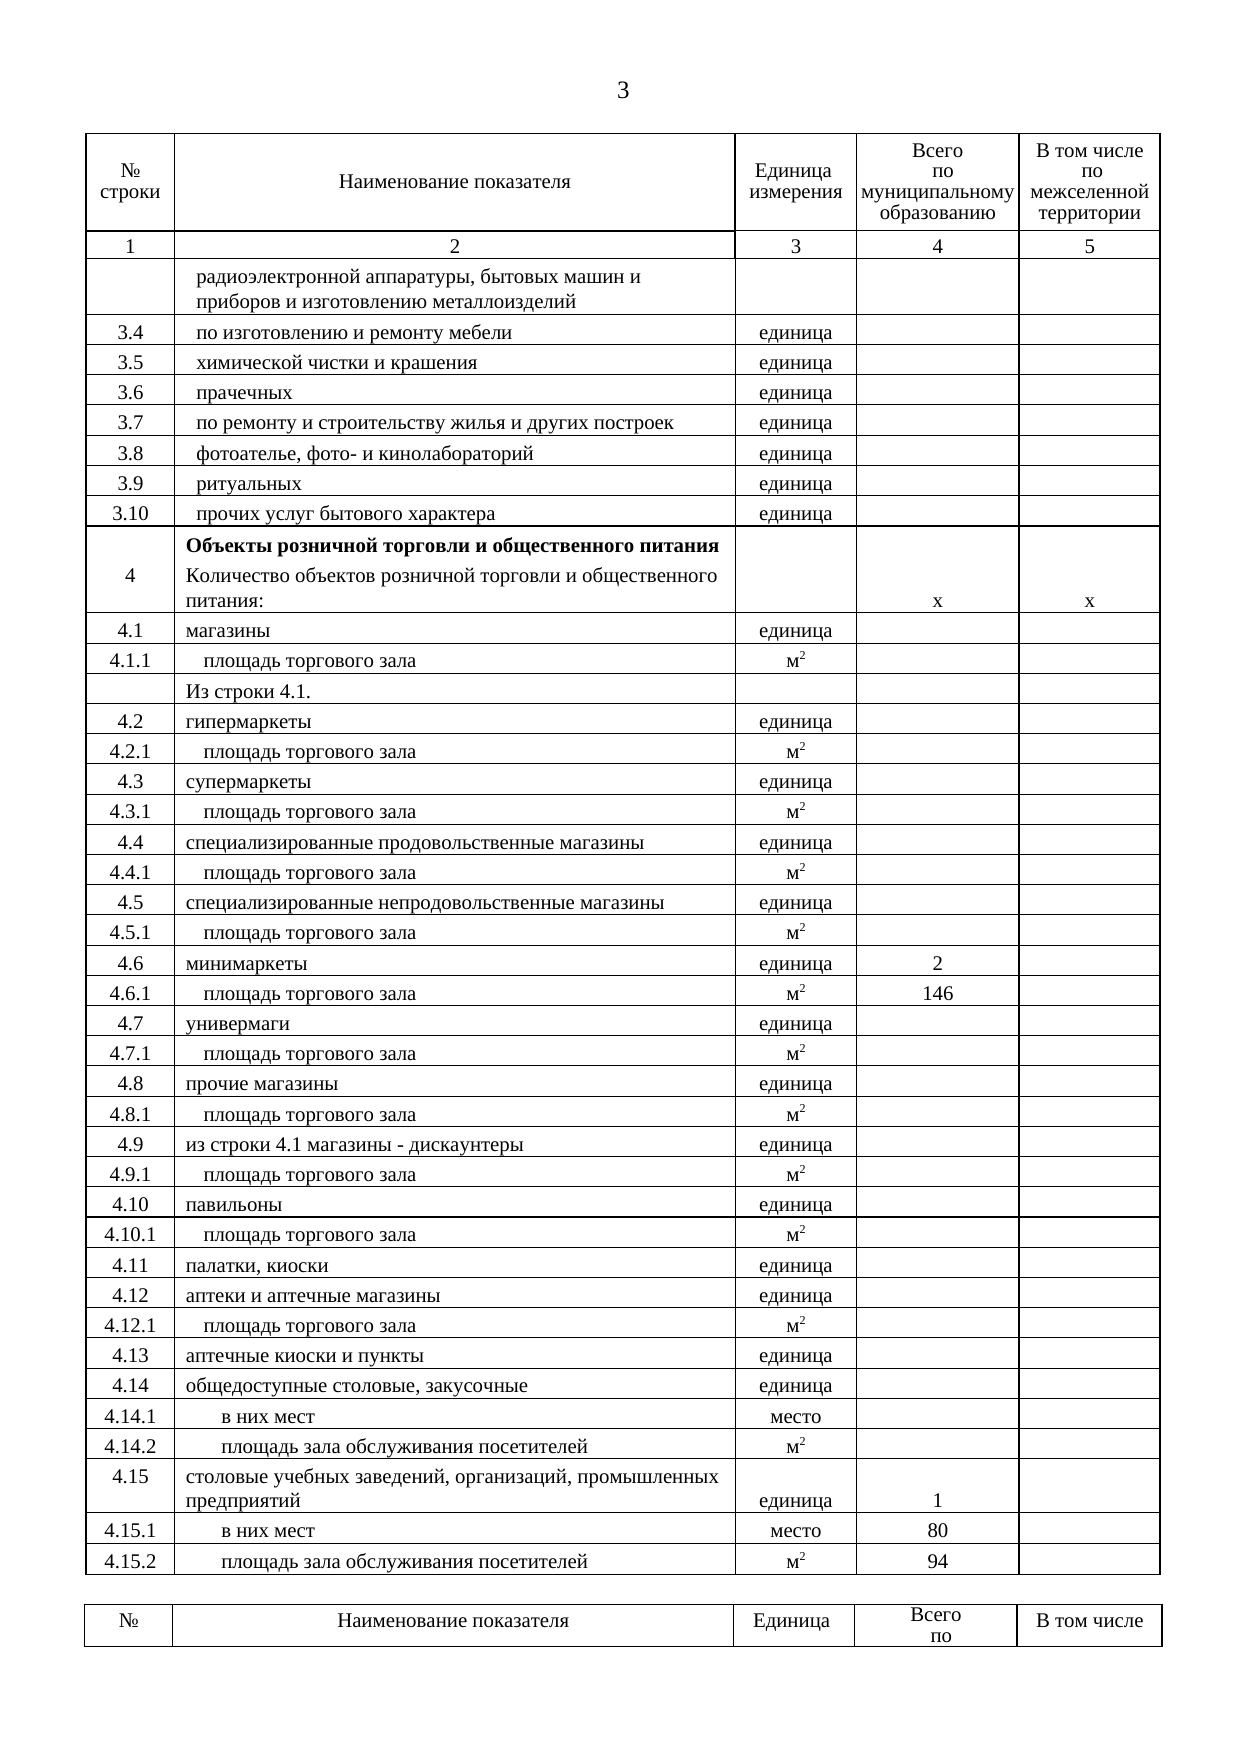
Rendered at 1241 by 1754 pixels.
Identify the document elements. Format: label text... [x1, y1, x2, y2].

table_cell площадь торгового зала [175, 734, 735, 763]
table_cell место [736, 1399, 856, 1428]
table_cell минимаркеты [175, 946, 735, 975]
table_cell [857, 259, 1018, 314]
table_cell фотоателье, фото- и кинолабораторий [175, 436, 735, 465]
table_cell [857, 315, 1018, 344]
table_cell [736, 674, 856, 703]
table_cell единица [736, 1338, 856, 1367]
table_cell [1020, 1278, 1159, 1307]
table_cell [857, 496, 1018, 525]
table_cell 4.15 [87, 1459, 174, 1512]
table_cell 4.14 [87, 1369, 174, 1398]
table_cell [1020, 1036, 1159, 1065]
table_cell 4.11 [87, 1248, 174, 1277]
table_cell единица [736, 885, 856, 914]
table_cell [1020, 674, 1159, 703]
table_cell 4.7 [87, 1006, 174, 1035]
table_cell м2 [736, 1544, 856, 1574]
table_cell единица [736, 259, 856, 314]
table_cell [1020, 946, 1159, 975]
table_cell [1020, 976, 1159, 1005]
table_header № строки [87, 134, 174, 230]
table_cell единица [736, 436, 856, 465]
table_cell м2 [736, 976, 856, 1005]
table_cell м2 [736, 1429, 856, 1458]
table_header Наименование показателя [175, 134, 734, 230]
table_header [1018, 1605, 1161, 1646]
table_cell [1020, 1513, 1159, 1542]
table_cell 4.13 [87, 1338, 174, 1367]
table_cell специализированные продовольственные магазины [175, 825, 735, 854]
table_cell [1020, 405, 1159, 434]
table_cell единица [736, 1127, 856, 1156]
table_cell [857, 1429, 1018, 1458]
table_cell [857, 613, 1018, 642]
table_header В том числе по межселенной территории [1020, 134, 1159, 230]
table_cell [857, 466, 1018, 495]
table_cell магазины [175, 613, 735, 642]
table_cell [857, 1066, 1018, 1096]
table_cell по ремонту и строительству жилья и других построек [175, 405, 735, 434]
table_cell из строки 4.1 магазины - дискаунтеры [175, 1127, 735, 1156]
table_cell [857, 1036, 1018, 1065]
table_cell [1020, 825, 1159, 854]
table_cell 3.7 [87, 405, 174, 434]
table_cell м2 [736, 915, 856, 944]
table_cell универмаги [175, 1006, 735, 1035]
table_cell [1020, 1218, 1159, 1247]
table_cell единица [736, 345, 856, 374]
table_header Всего по муниципальному образованию [857, 134, 1018, 230]
table_cell [857, 885, 1018, 914]
table_cell павильоны [175, 1187, 735, 1216]
table_cell м2 [736, 1308, 856, 1337]
table_header Единица измерения [734, 1605, 854, 1646]
table_cell прочие магазины [175, 1066, 735, 1096]
table_cell [1020, 795, 1159, 824]
table_cell площадь торгового зала [175, 976, 735, 1005]
table_header № строки [85, 1605, 172, 1646]
table_cell единица [736, 1187, 856, 1216]
table_cell [1020, 345, 1159, 374]
table_cell [857, 1157, 1018, 1186]
table_cell площадь торгового зала [175, 795, 735, 824]
table_cell [857, 1127, 1018, 1156]
table_cell 4.1 [87, 613, 174, 642]
table_cell единица [736, 1248, 856, 1277]
table_cell 80 [857, 1513, 1018, 1542]
table_cell [857, 1218, 1018, 1247]
table_cell [1020, 1097, 1159, 1126]
table_cell 4.9 [87, 1127, 174, 1156]
table_cell 4.10 [87, 1187, 174, 1216]
table_cell [857, 1399, 1018, 1428]
table_cell [857, 1006, 1018, 1035]
table_cell [857, 1338, 1018, 1367]
table_cell [1020, 764, 1159, 793]
table_cell [857, 527, 1018, 557]
table_cell [1020, 315, 1159, 344]
table_cell [1020, 613, 1159, 642]
table_cell 4.15.1 [87, 1513, 174, 1542]
table_cell [87, 674, 174, 703]
table_cell единица [736, 946, 856, 975]
table_cell м2 [736, 1097, 856, 1126]
table_cell площадь торгового зала [175, 644, 735, 673]
table_cell [857, 915, 1018, 944]
table_cell 4.8.1 [87, 1097, 174, 1126]
table_cell 4.15.2 [87, 1544, 174, 1574]
table_cell [857, 375, 1018, 404]
table_cell [1020, 644, 1159, 673]
table_cell площадь торгового зала [175, 1036, 735, 1065]
table_header Единица измерения [736, 134, 856, 230]
table_cell 4.5 [87, 885, 174, 914]
table_cell [1020, 1127, 1159, 1156]
table_cell 4.6 [87, 946, 174, 975]
table_cell x [1020, 557, 1159, 612]
table_cell [857, 795, 1018, 824]
table_cell единица [736, 613, 856, 642]
table_cell 4.12 [87, 1278, 174, 1307]
table_cell [1020, 466, 1159, 495]
table_cell [1020, 1187, 1159, 1216]
table_cell 4.2.1 [87, 734, 174, 763]
table_cell 3 [736, 231, 856, 257]
table_cell [857, 734, 1018, 763]
table_cell [1020, 734, 1159, 763]
table_cell площадь торгового зала [175, 1308, 735, 1337]
table_cell м2 [736, 1157, 856, 1186]
table_cell единица [736, 704, 856, 733]
table_cell химической чистки и крашения [175, 345, 735, 374]
table_cell [1020, 436, 1159, 465]
table_cell специализированные непродовольственные магазины [175, 885, 735, 914]
table_cell [1020, 1308, 1159, 1337]
table_cell 4.4.1 [87, 855, 174, 884]
table_cell [857, 405, 1018, 434]
table_cell единица [736, 1006, 856, 1035]
table_cell м2 [736, 855, 856, 884]
table_cell единица [736, 764, 856, 793]
table_cell [1020, 1066, 1159, 1096]
table_cell единица [736, 466, 856, 495]
table_cell площадь зала обслуживания посетителей [175, 1544, 735, 1574]
table_cell [1020, 527, 1159, 557]
table_cell 1 [87, 232, 174, 257]
table_cell [1020, 885, 1159, 914]
table_cell [1020, 1248, 1159, 1277]
table_cell ритуальных [175, 466, 735, 495]
table_cell 3.9 [87, 466, 174, 495]
table_cell единица [736, 1369, 856, 1398]
table_cell [857, 1248, 1018, 1277]
table_cell единица [736, 405, 856, 434]
table_cell 4.10.1 [87, 1218, 174, 1247]
table_cell прачечных [175, 375, 735, 404]
table_cell 94 [857, 1544, 1018, 1574]
table_cell аптеки и аптечные магазины [175, 1278, 735, 1307]
table_cell в них мест [175, 1399, 735, 1428]
table_cell 1 [857, 1459, 1018, 1512]
table_cell м2 [736, 1218, 856, 1247]
table_cell единица [736, 825, 856, 854]
table_cell x [857, 557, 1018, 612]
table_cell [1020, 1006, 1159, 1035]
table_cell площадь зала обслуживания посетителей [175, 1429, 735, 1458]
table_cell аптечные киоски и пункты [175, 1338, 735, 1367]
table_cell площадь торгового зала [175, 855, 735, 884]
table_cell [857, 674, 1018, 703]
table_cell общедоступные столовые, закусочные [175, 1369, 735, 1398]
table_cell [1020, 1157, 1159, 1186]
table_cell 4.8 [87, 1066, 174, 1096]
table_cell площадь торгового зала [175, 1218, 735, 1247]
table_cell столовые учебных заведений, организаций, промышленных предприятий [175, 1459, 735, 1512]
table_cell 4 [87, 557, 174, 612]
table_cell [1020, 915, 1159, 944]
table_cell м2 [736, 644, 856, 673]
table_cell 4.9.1 [87, 1157, 174, 1186]
table_cell единица [736, 1459, 856, 1512]
table_cell 4.3.1 [87, 795, 174, 824]
table_cell 4.12.1 [87, 1308, 174, 1337]
table_cell 3.10 [87, 496, 174, 525]
table_cell [1020, 1399, 1159, 1428]
table_cell [857, 1369, 1018, 1398]
table_cell 4.7.1 [87, 1036, 174, 1065]
table_cell [87, 527, 174, 557]
table_cell [736, 557, 856, 612]
table_cell [857, 764, 1018, 793]
table_cell 4.14.2 [87, 1429, 174, 1458]
table_cell [1020, 1338, 1159, 1367]
table_cell 4.3 [87, 764, 174, 793]
table_cell м2 [736, 1036, 856, 1065]
table_cell Из строки 4.1. [175, 674, 735, 703]
table_cell 3.4 [87, 315, 174, 344]
table_cell [736, 527, 856, 557]
table_cell гипермаркеты [175, 704, 735, 733]
table_cell место [736, 1513, 856, 1542]
table_cell [1020, 375, 1159, 404]
table_cell [857, 345, 1018, 374]
table_cell [857, 436, 1018, 465]
table_cell [857, 704, 1018, 733]
table_cell 3.3 [87, 259, 174, 314]
table_cell 4.6.1 [87, 976, 174, 1005]
table_cell единица [736, 315, 856, 344]
table_cell 4 [857, 231, 1018, 257]
table_cell [1020, 704, 1159, 733]
table_cell Объекты розничной торговли и общественного питания [175, 527, 735, 557]
table_cell в них мест [175, 1513, 735, 1542]
table_cell площадь торгового зала [175, 1097, 735, 1126]
table_cell единица [736, 496, 856, 525]
table_cell 5 [1020, 231, 1159, 257]
table_cell 2 [857, 946, 1018, 975]
table_cell [1020, 496, 1159, 525]
table_cell [1020, 259, 1159, 314]
table_cell палатки, киоски [175, 1248, 735, 1277]
table_cell 4.4 [87, 825, 174, 854]
table_cell [857, 1097, 1018, 1126]
table_cell 3.5 [87, 345, 174, 374]
table_cell [1020, 1369, 1159, 1398]
table_cell [857, 1278, 1018, 1307]
table_cell Количество объектов розничной торговли и общественного питания: [175, 557, 735, 612]
table_cell единица [736, 1066, 856, 1096]
table_cell 146 [857, 976, 1018, 1005]
table_cell единица [736, 375, 856, 404]
table_cell [1020, 1544, 1159, 1574]
table_cell [1020, 1459, 1159, 1512]
table_cell [1020, 855, 1159, 884]
table_cell по изготовлению и ремонту мебели [175, 315, 735, 344]
table_cell [857, 644, 1018, 673]
table_cell 3.6 [87, 375, 174, 404]
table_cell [175, 259, 735, 314]
table_cell площадь торгового зала [175, 1157, 735, 1186]
table_cell [857, 1187, 1018, 1216]
table_cell площадь торгового зала [175, 915, 735, 944]
table_cell 4.14.1 [87, 1399, 174, 1428]
table_cell 2 [175, 232, 734, 257]
table_cell прочих услуг бытового характера [175, 496, 735, 525]
table_cell [857, 855, 1018, 884]
table_cell 3.8 [87, 436, 174, 465]
table_cell супермаркеты [175, 764, 735, 793]
table_cell м2 [736, 734, 856, 763]
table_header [855, 1605, 1016, 1646]
table_cell 4.1.1 [87, 644, 174, 673]
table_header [173, 1605, 733, 1646]
table_cell 4.2 [87, 704, 174, 733]
table_cell [1020, 1429, 1159, 1458]
table_cell [857, 825, 1018, 854]
table_cell 4.5.1 [87, 915, 174, 944]
table_cell [857, 1308, 1018, 1337]
table_cell единица [736, 1278, 856, 1307]
table_cell м2 [736, 795, 856, 824]
